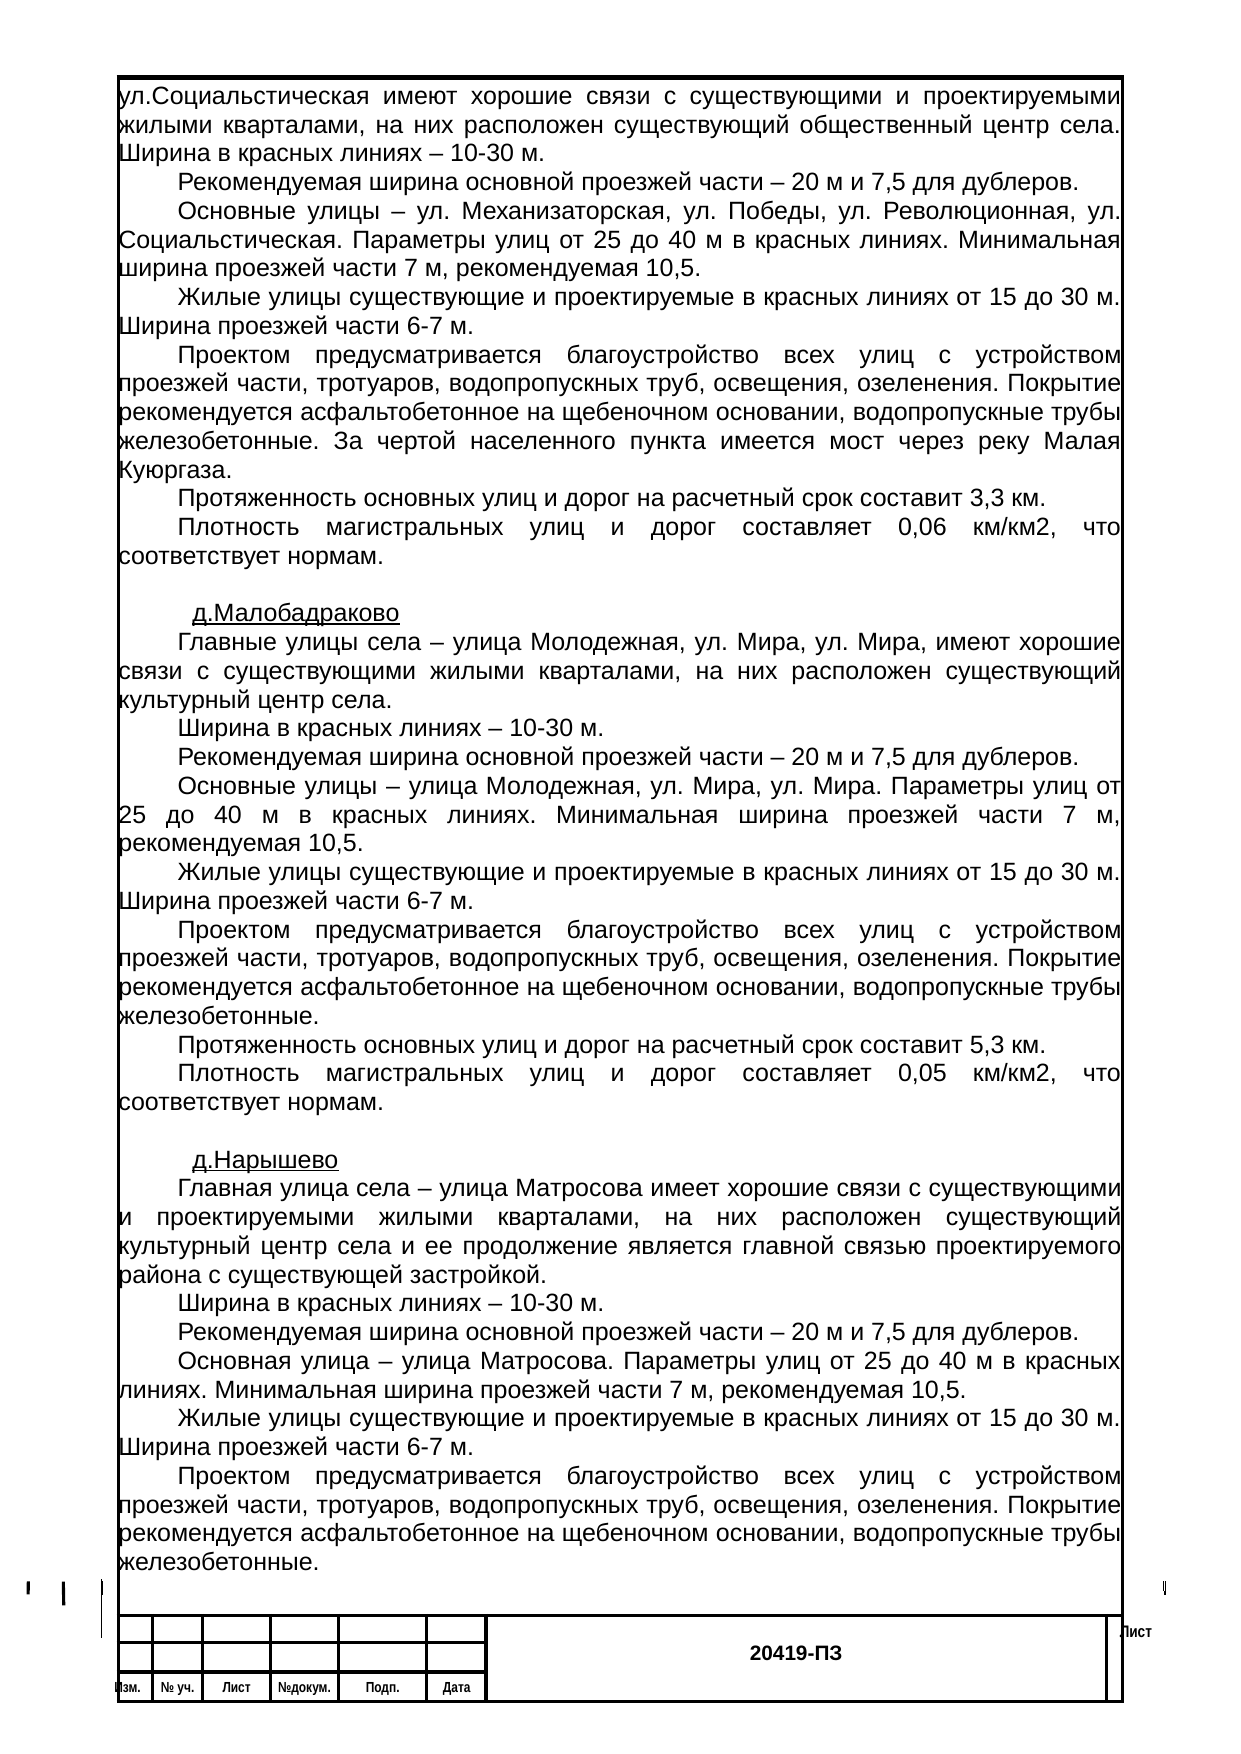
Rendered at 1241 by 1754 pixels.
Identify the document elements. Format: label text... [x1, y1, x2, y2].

text Главные улицы села – улица Молодежная, ул. Мира, ул. Мира, имеют хорошие связи с существующими жилыми кварталами, на них расположен существующий культурный центр села. [118, 627, 1122, 713]
text Рекомендуемая ширина основной проезжей части – 20 м и 7,5 для дублеров. [118, 167, 1122, 196]
text Протяженность основных улиц и дорог на расчетный срок составит 3,3 км. [118, 483, 1122, 512]
text Проектом предусматривается благоустройство всех улиц с устройством проезжей части, тротуаров, водопропускных труб, освещения, озеленения. Покрытие рекомендуется асфальтобетонное на щебеночном основании, водопропускные трубы железобетонные. За чертой населенного пункта имеется мост через реку Малая Куюргаза. [118, 340, 1122, 483]
text д.Малобадраково [118, 598, 1122, 627]
text Плотность магистральных улиц и дорог составляет 0,06 км/км2, что соответствует нормам. [118, 512, 1122, 570]
text Плотность магистральных улиц и дорог составляет 0,05 км/км2, что соответствует нормам. [118, 1058, 1122, 1116]
text Основные улицы – ул. Механизаторская, ул. Победы, ул. Революционная, ул. Социальстическая. Параметры улиц от 25 до 40 м в красных линиях. Минимальная ширина проезжей части 7 м, рекомендуемая 10,5. [118, 196, 1122, 282]
text Жилые улицы существующие и проектируемые в красных линиях от 15 до 30 м. Ширина проезжей части 6-7 м. [118, 1403, 1122, 1461]
text Основные улицы – улица Молодежная, ул. Мира, ул. Мира. Параметры улиц от 25 до 40 м в красных линиях. Минимальная ширина проезжей части 7 м, рекомендуемая 10,5. [118, 771, 1122, 857]
text Жилые улицы существующие и проектируемые в красных линиях от 15 до 30 м. Ширина проезжей части 6-7 м. [118, 857, 1122, 915]
text Главная улица села – улица Матросова имеет хорошие связи с существующими и проектируемыми жилыми кварталами, на них расположен существующий культурный центр села и ее продолжение является главной связью проектируемого района с существующей застройкой. [118, 1173, 1122, 1288]
text Ширина в красных линиях – 10-30 м. [118, 1288, 1122, 1317]
text Рекомендуемая ширина основной проезжей части – 20 м и 7,5 для дублеров. [118, 1317, 1122, 1346]
text Ширина в красных линиях – 10-30 м. [118, 713, 1122, 742]
text Основная улица – улица Матросова. Параметры улиц от 25 до 40 м в красных линиях. Минимальная ширина проезжей части 7 м, рекомендуемая 10,5. [118, 1346, 1122, 1403]
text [118, 81, 1122, 167]
text Проектом предусматривается благоустройство всех улиц с устройством проезжей части, тротуаров, водопропускных труб, освещения, озеленения. Покрытие рекомендуется асфальтобетонное на щебеночном основании, водопропускные трубы железобетонные. [118, 915, 1122, 1030]
text Рекомендуемая ширина основной проезжей части – 20 м и 7,5 для дублеров. [118, 742, 1122, 771]
text д.Нарышево [118, 1145, 1122, 1173]
text Протяженность основных улиц и дорог на расчетный срок составит 5,3 км. [118, 1030, 1122, 1058]
text Проектом предусматривается благоустройство всех улиц с устройством проезжей части, тротуаров, водопропускных труб, освещения, озеленения. Покрытие рекомендуется асфальтобетонное на щебеночном основании, водопропускные трубы железобетонные. [118, 1461, 1122, 1576]
text Жилые улицы существующие и проектируемые в красных линиях от 15 до 30 м. Ширина проезжей части 6-7 м. [118, 282, 1122, 340]
